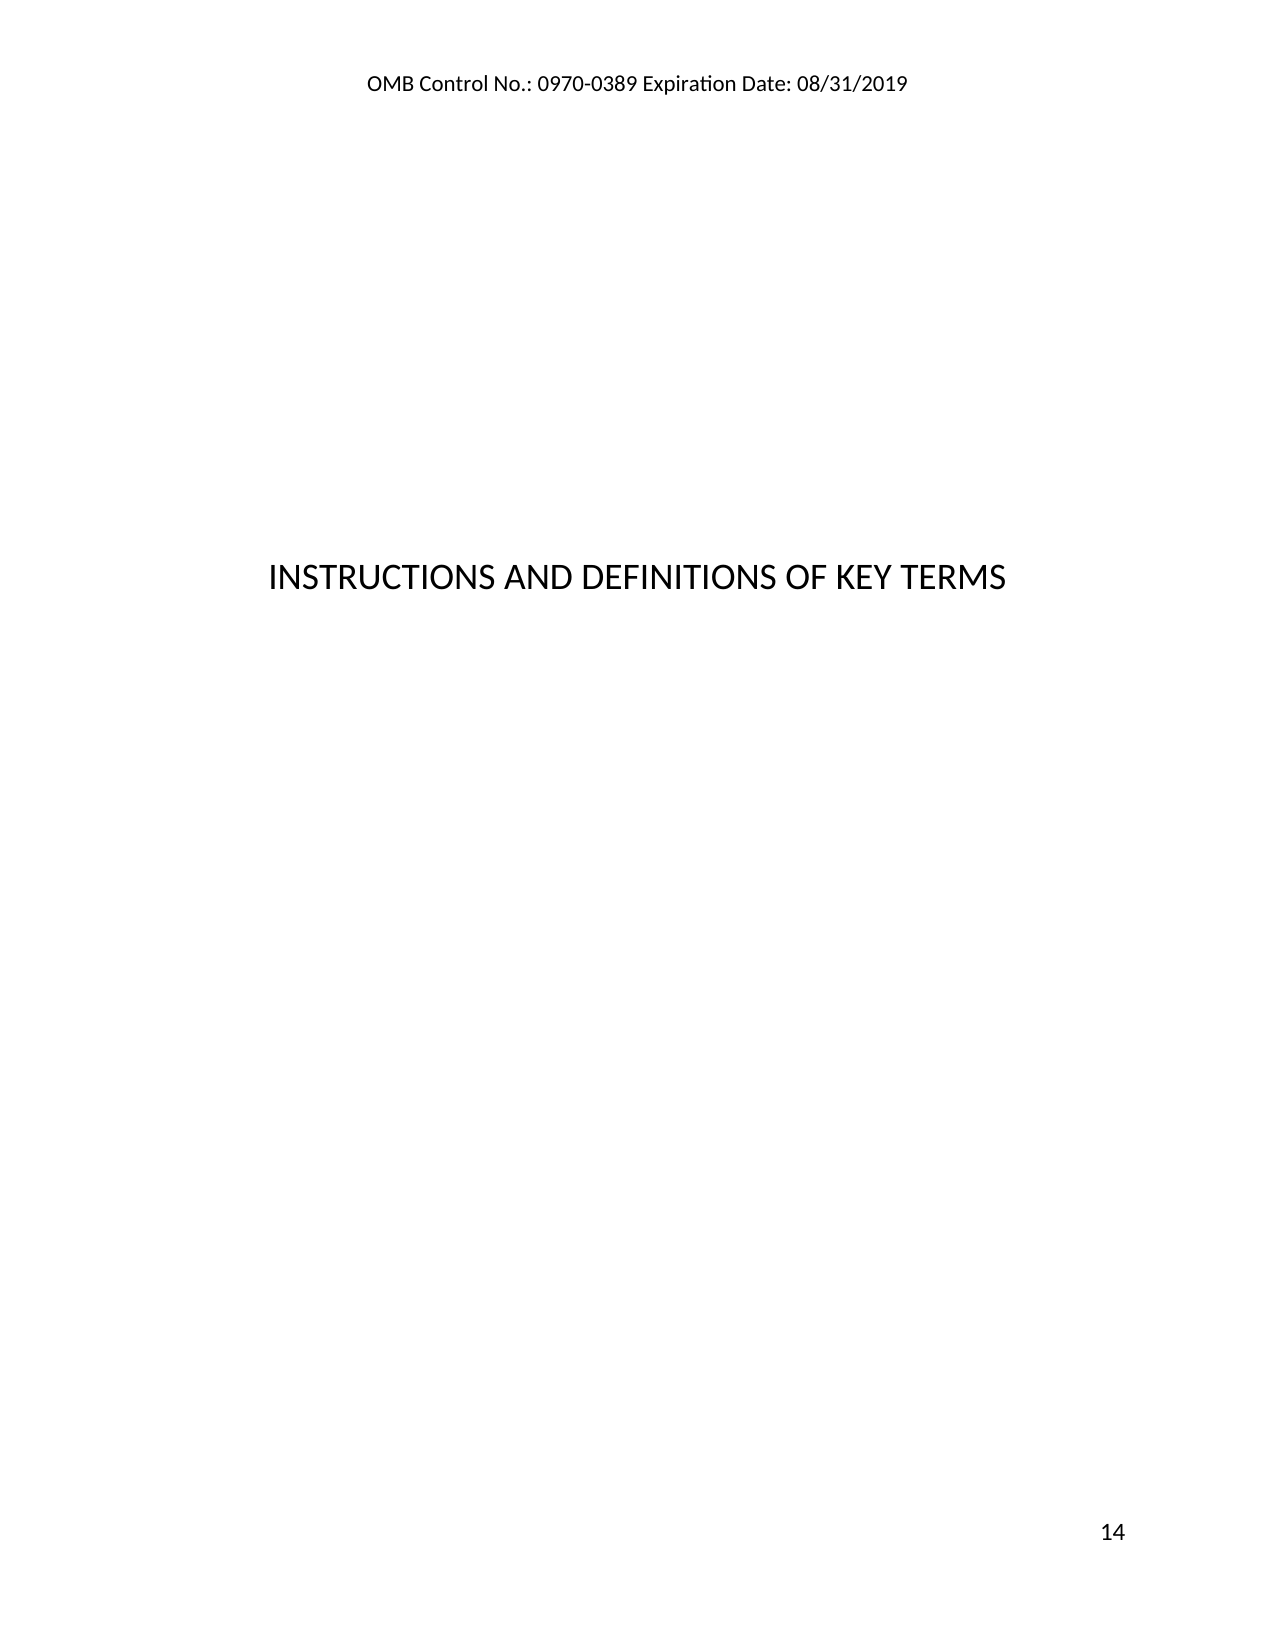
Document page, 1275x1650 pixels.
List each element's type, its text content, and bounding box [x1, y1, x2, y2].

text INSTRUCTIONS AND DEFINITIONS OF KEY TERMS [150, 553, 1125, 599]
